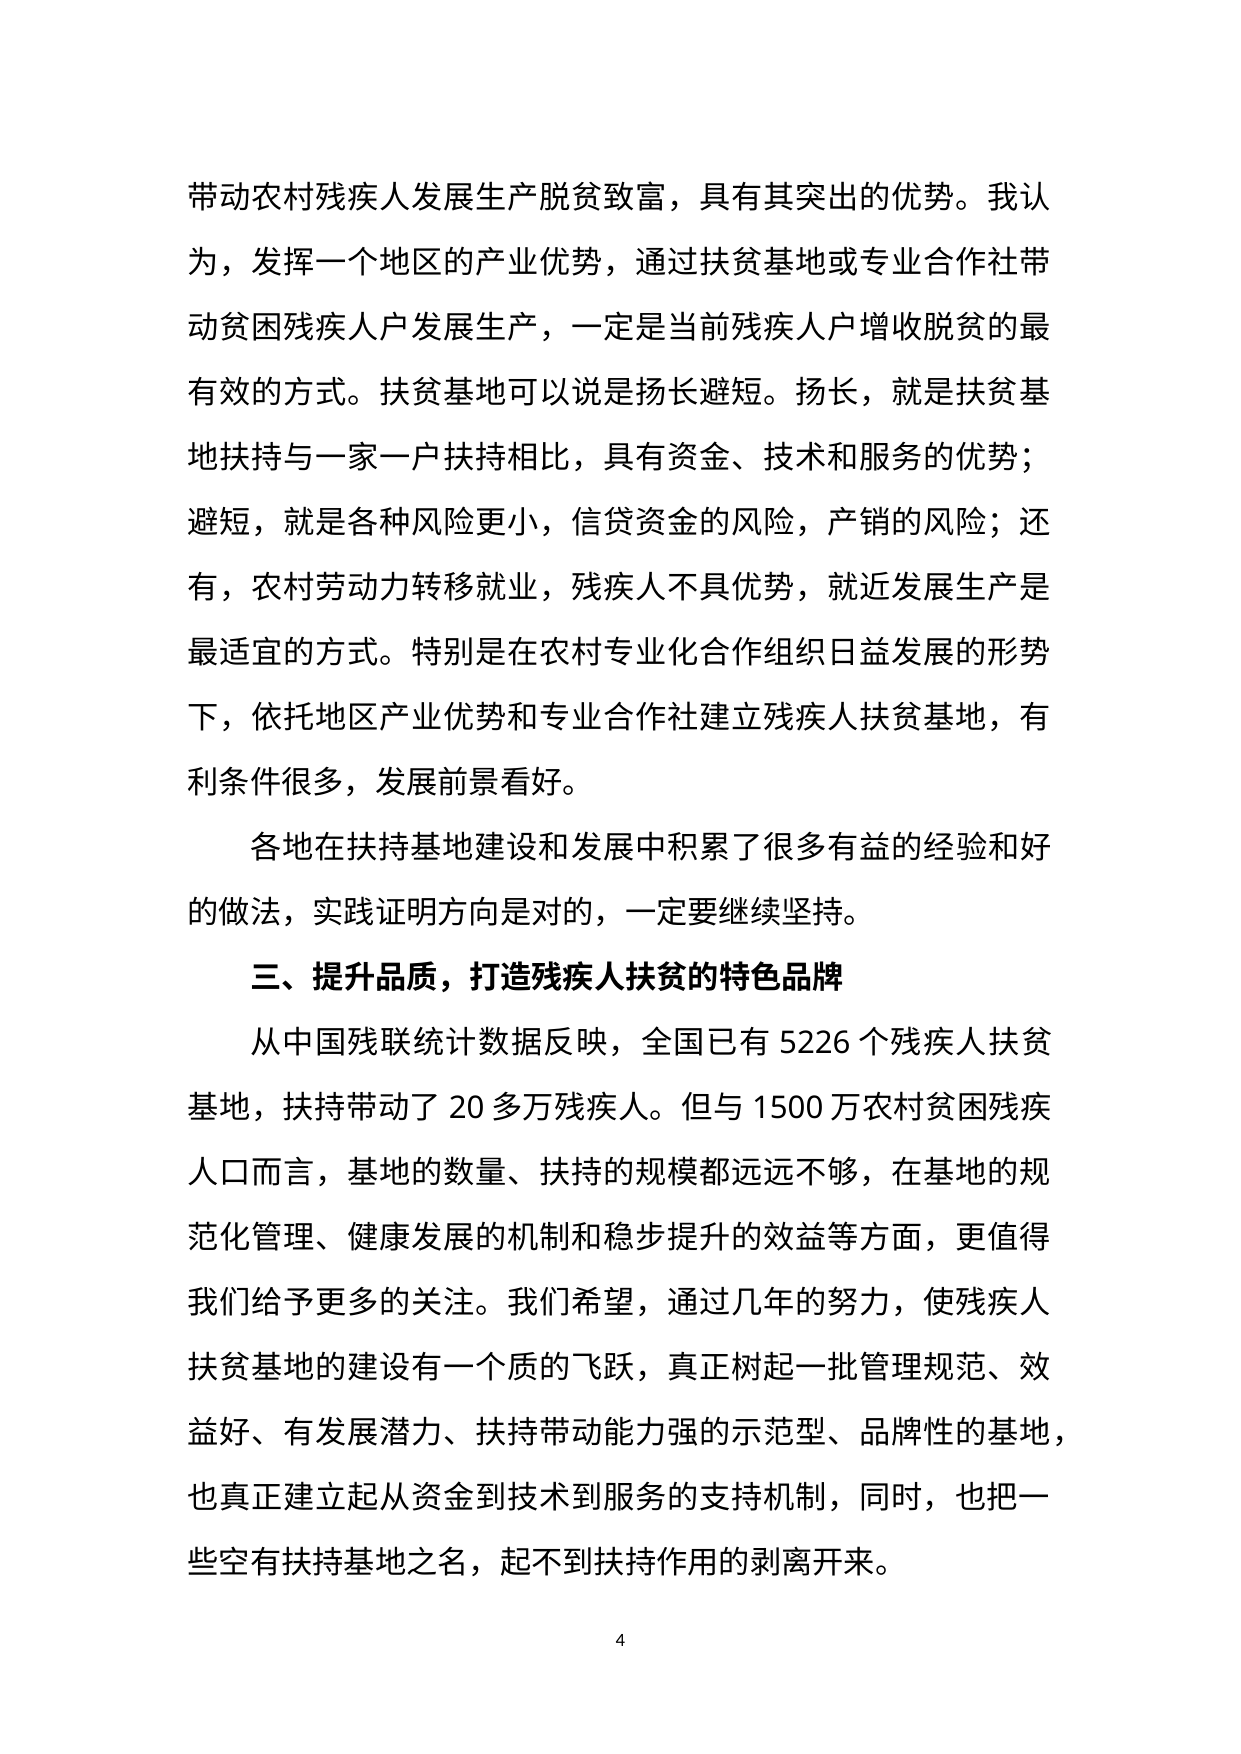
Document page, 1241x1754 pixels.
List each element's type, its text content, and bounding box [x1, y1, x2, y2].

text 三、提升品质，打造残疾人扶贫的特色品牌 [187, 942, 1053, 1007]
text 从中国残联统计数据反映，全国已有5226个残疾人扶贫基地，扶持带动了20多万残疾人。但与1500万农村贫困残疾人口而言，基地的数量、扶持的规模都远远不够，在基地的规范化管理、健康发展的机制和稳步提升的效益等方面，更值得我们给予更多的关注。我们希望，通过几年的努力，使残疾人扶贫基地的建设有一个质的飞跃，真正树起一批管理规范、效益好、有发展潜力、扶持带动能力强的示范型、品牌性的基地，也真正建立起从资金到技术到服务的支持机制，同时，也把一些空有扶持基地之名，起不到扶持作用的剥离开来。 [187, 1007, 1053, 1592]
text 各地在扶持基地建设和发展中积累了很多有益的经验和好的做法，实践证明方向是对的，一定要继续坚持。 [187, 812, 1053, 942]
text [187, 162, 1053, 812]
